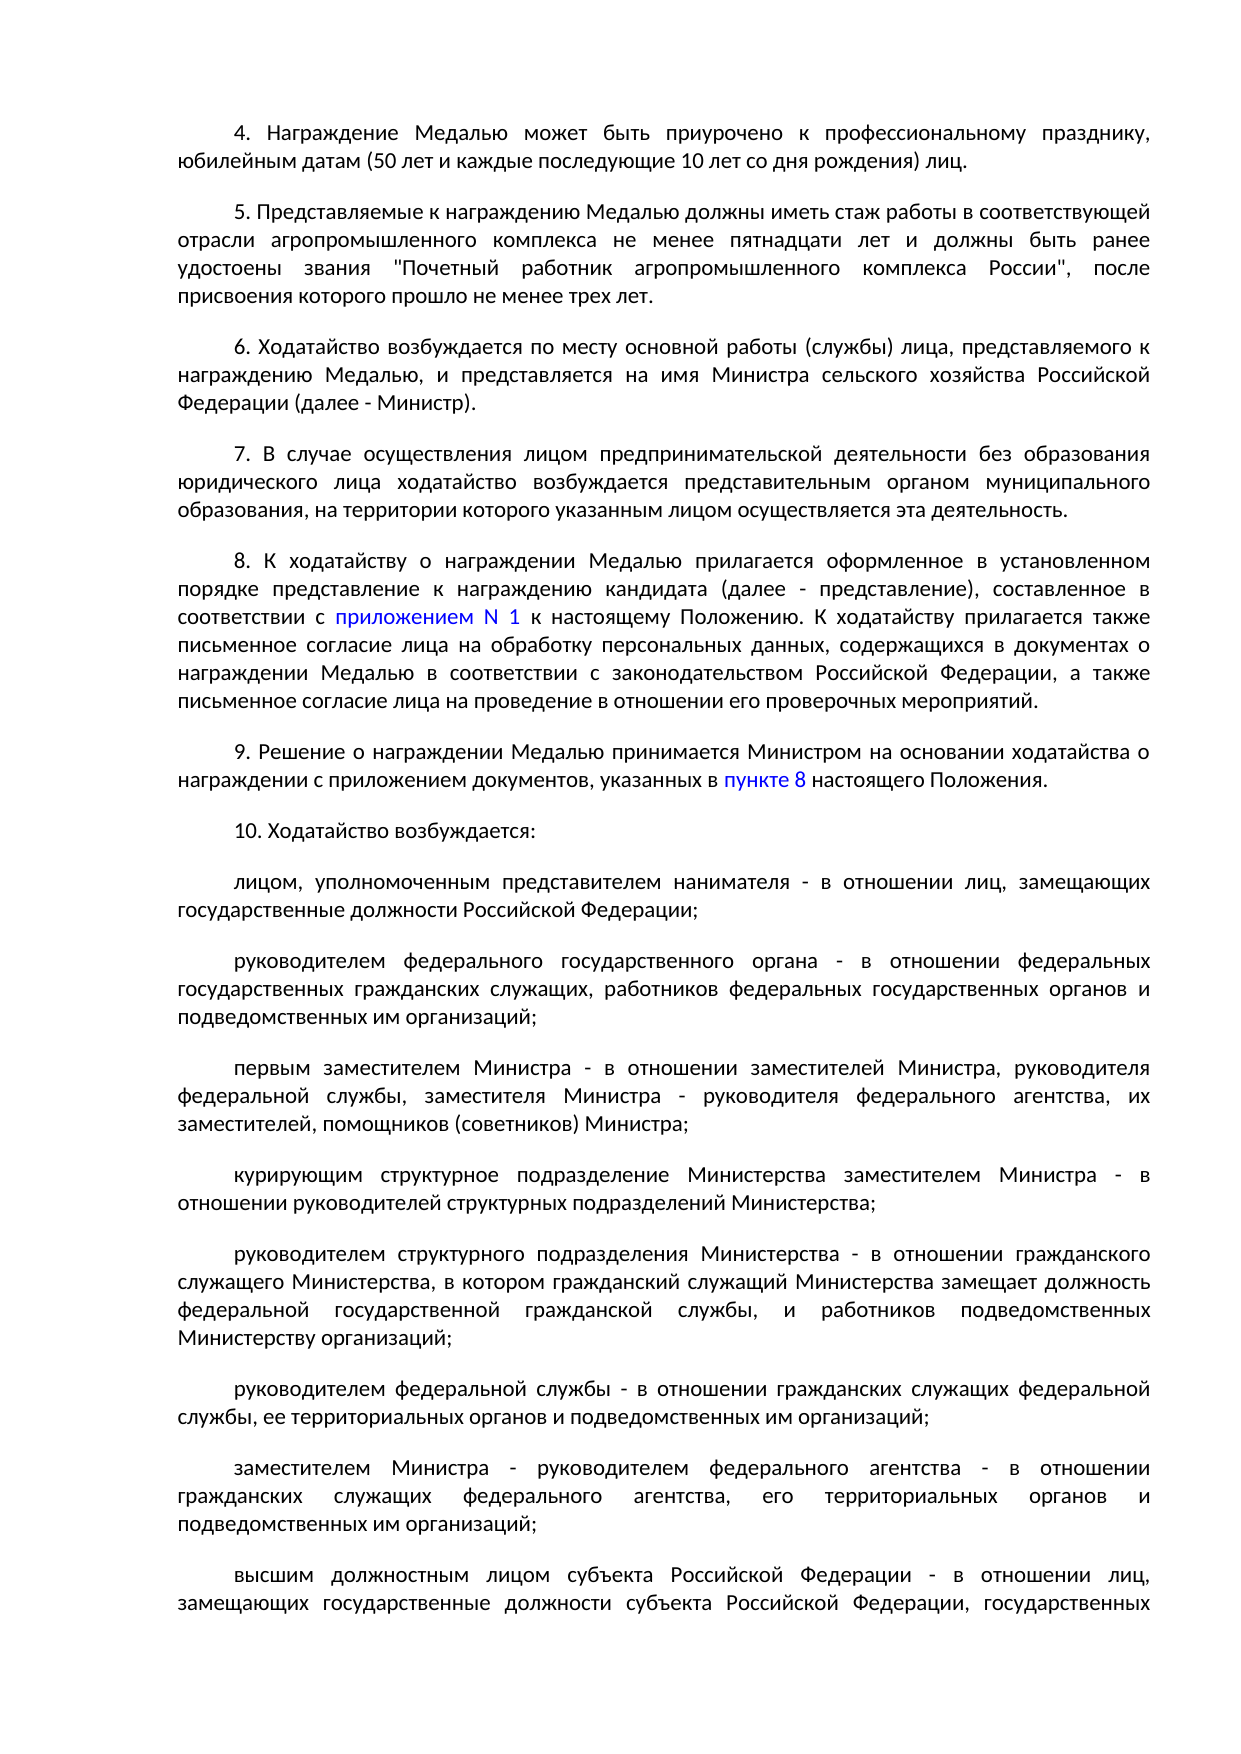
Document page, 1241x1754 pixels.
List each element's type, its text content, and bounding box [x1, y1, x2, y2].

text 4. Награждение Медалью может быть приурочено к профессиональному празднику, юбилейным датам (50 лет и каждые последующие 10 лет со дня рождения) лиц. [177, 118, 1152, 174]
text 5. Представляемые к награждению Медалью должны иметь стаж работы в соответствующей отрасли агропромышленного комплекса не менее пятнадцати лет и должны быть ранее удостоены звания "Почетный работник агропромышленного комплекса России", после присвоения которого прошло не менее трех лет. [177, 197, 1152, 309]
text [177, 1560, 1152, 1616]
text лицом, уполномоченным представителем нанимателя - в отношении лиц, замещающих государственные должности Российской Федерации; [177, 867, 1152, 923]
text руководителем федерального государственного органа - в отношении федеральных государственных гражданских служащих, работников федеральных государственных органов и подведомственных им организаций; [177, 946, 1152, 1030]
text 10. Ходатайство возбуждается: [177, 816, 1152, 844]
text заместителем Министра - руководителем федерального агентства - в отношении гражданских служащих федерального агентства, его территориальных органов и подведомственных им организаций; [177, 1453, 1152, 1537]
text 9. Решение о награждении Медалью принимается Министром на основании ходатайства о награждении с приложением документов, указанных в пункте 8 настоящего Положения. [177, 737, 1152, 793]
text руководителем федеральной службы - в отношении гражданских служащих федеральной службы, ее территориальных органов и подведомственных им организаций; [177, 1374, 1152, 1430]
text 6. Ходатайство возбуждается по месту основной работы (службы) лица, представляемого к награждению Медалью, и представляется на имя Министра сельского хозяйства Российской Федерации (далее - Министр). [177, 332, 1152, 416]
text курирующим структурное подразделение Министерства заместителем Министра - в отношении руководителей структурных подразделений Министерства; [177, 1160, 1152, 1216]
text руководителем структурного подразделения Министерства - в отношении гражданского служащего Министерства, в котором гражданский служащий Министерства замещает должность федеральной государственной гражданской службы, и работников подведомственных Министерству организаций; [177, 1239, 1152, 1351]
text 7. В случае осуществления лицом предпринимательской деятельности без образования юридического лица ходатайство возбуждается представительным органом муниципального образования, на территории которого указанным лицом осуществляется эта деятельность. [177, 439, 1152, 523]
text первым заместителем Министра - в отношении заместителей Министра, руководителя федеральной службы, заместителя Министра - руководителя федерального агентства, их заместителей, помощников (советников) Министра; [177, 1053, 1152, 1137]
text 8. К ходатайству о награждении Медалью прилагается оформленное в установленном порядке представление к награждению кандидата (далее - представление), составленное в соответствии с приложением N 1 к настоящему Положению. К ходатайству прилагается также письменное согласие лица на обработку персональных данных, содержащихся в документах о награждении Медалью в соответствии с законодательством Российской Федерации, а также письменное согласие лица на проведение в отношении его проверочных мероприятий. [177, 546, 1152, 714]
